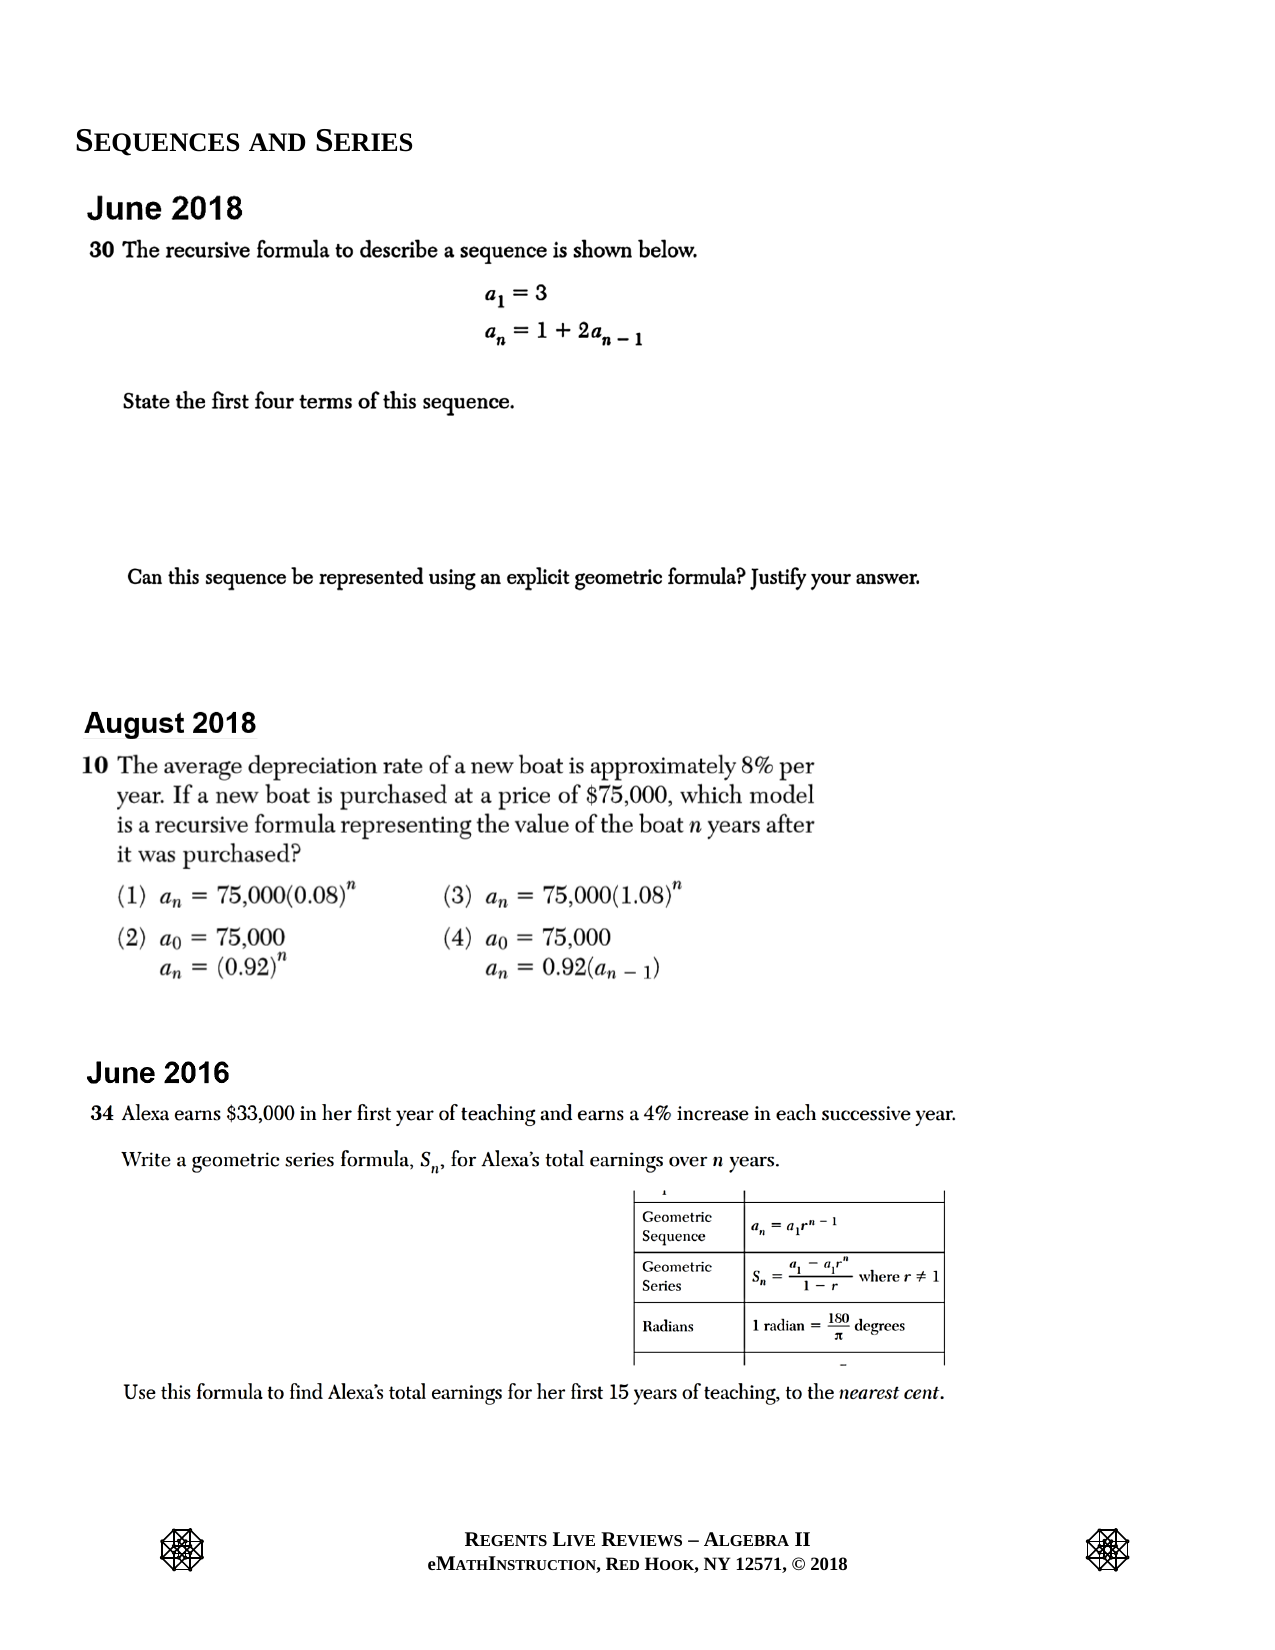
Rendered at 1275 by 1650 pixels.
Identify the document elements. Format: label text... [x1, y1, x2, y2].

picture [75, 1050, 976, 1426]
picture [112, 543, 938, 610]
picture [75, 187, 976, 429]
text Sequences and Series [75, 120, 1200, 158]
picture [75, 695, 826, 994]
